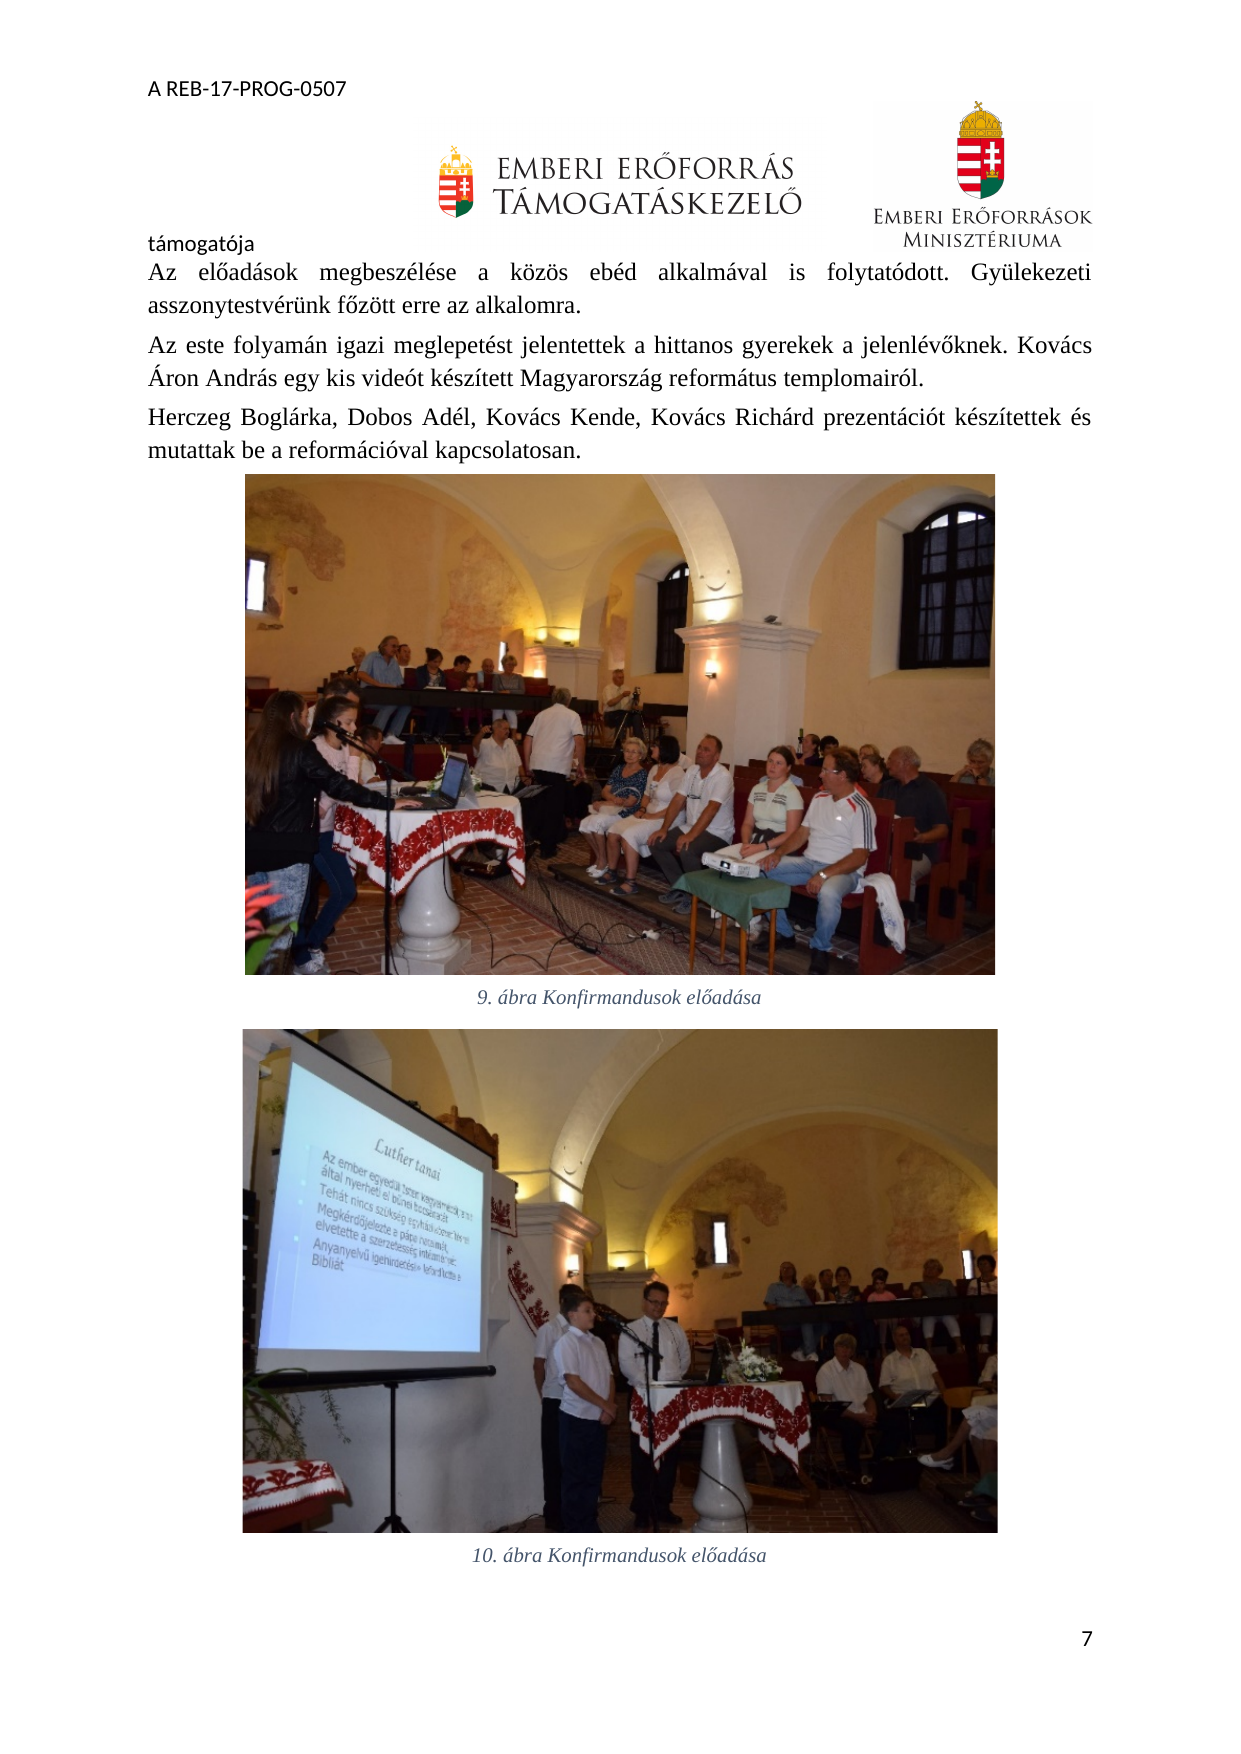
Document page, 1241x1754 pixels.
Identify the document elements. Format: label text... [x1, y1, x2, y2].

text 10. ábra Konfirmandusok előadása [148, 1543, 1093, 1567]
picture [245, 474, 996, 975]
picture [872, 101, 1093, 252]
text Az este folyamán igazi meglepetést jelentettek a hittanos gyerekek a jelenlévőknek. Kovács Áron András egy kis videót készített Magyarország református templomairól. [148, 330, 1093, 392]
picture [412, 117, 828, 252]
text Herczeg Boglárka, Dobos Adél, Kovács Kende, Kovács Richárd prezentációt készítettek és mutattak be a reformációval kapcsolatosan. [148, 402, 1093, 464]
text Az előadások megbeszélése a közös ebéd alkalmával is folytatódott. Gyülekezeti asszonytestvérünk főzött erre az alkalomra. [148, 257, 1093, 319]
text 9. ábra Konfirmandusok előadása [148, 985, 1093, 1009]
picture [242, 1029, 998, 1533]
